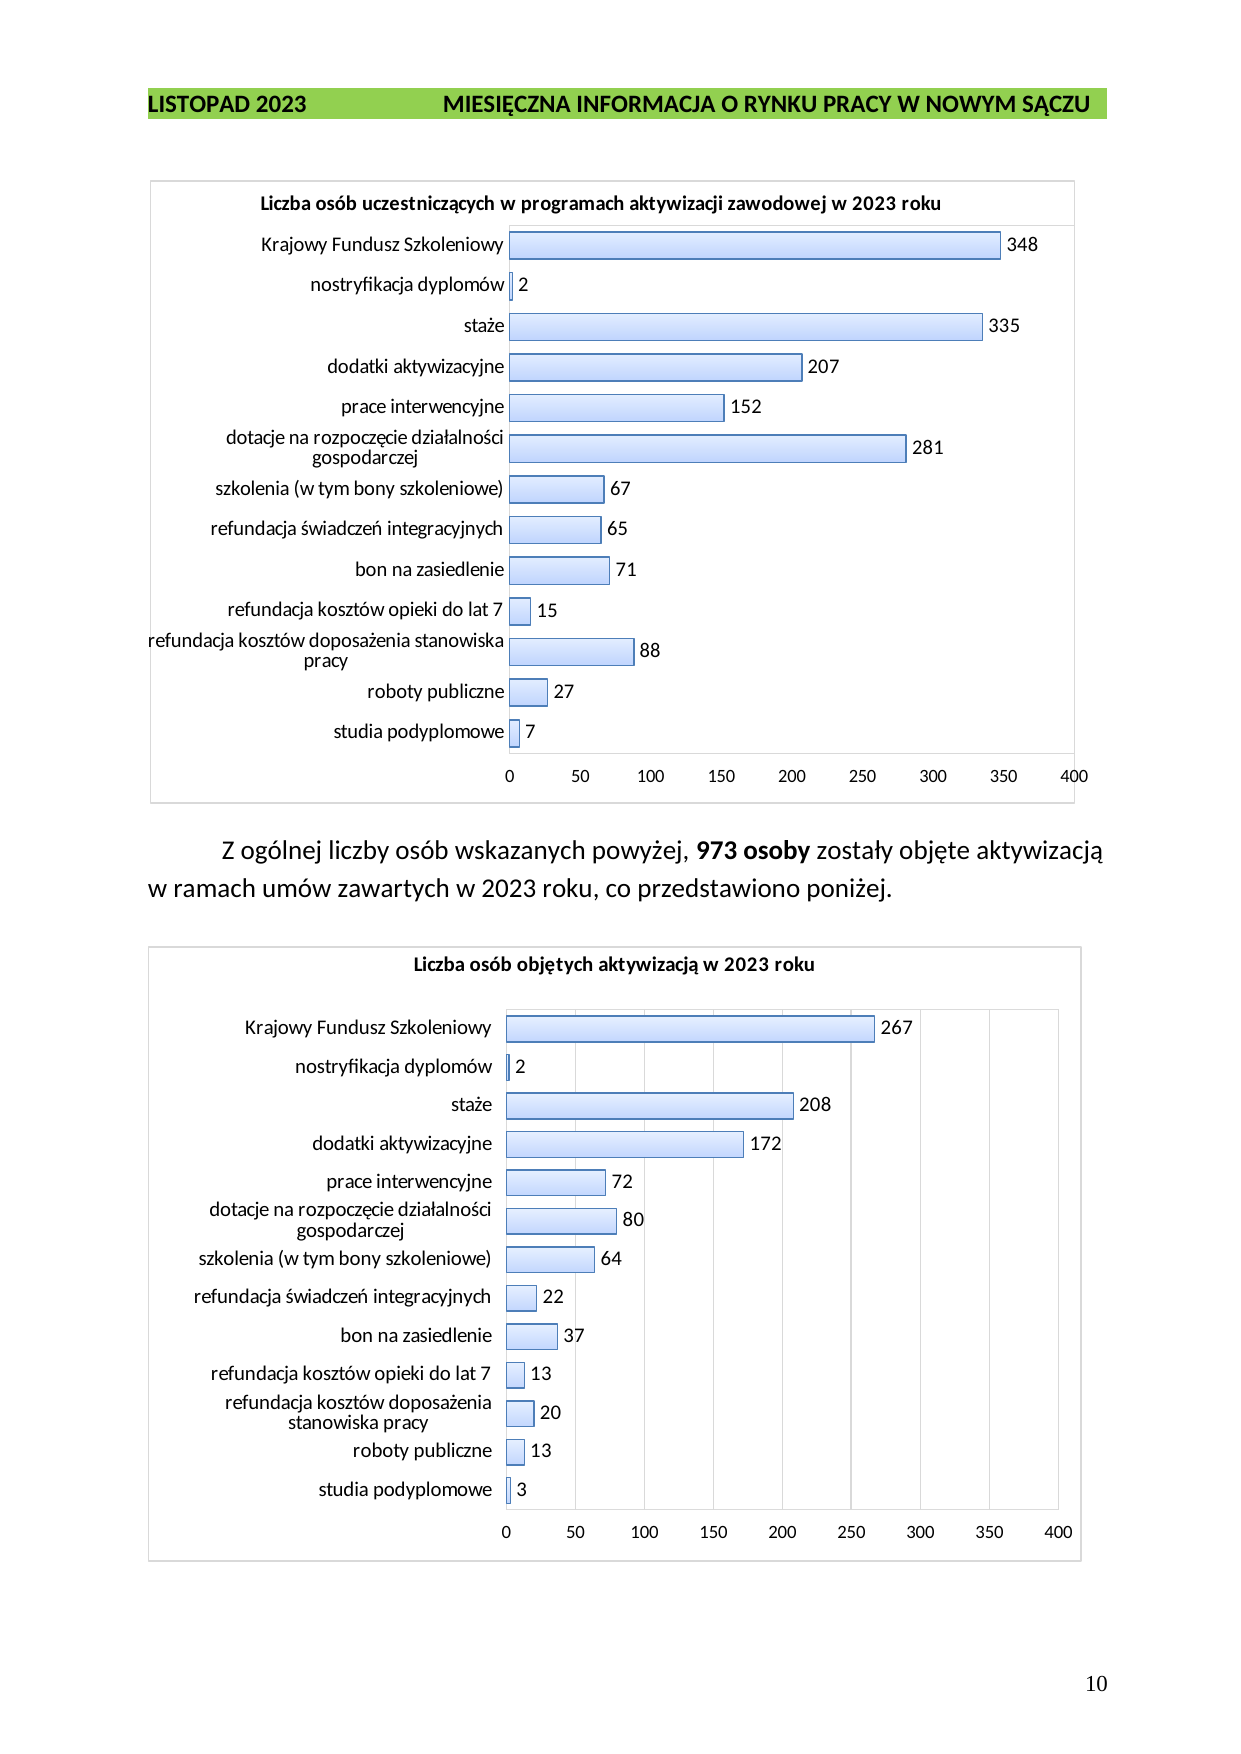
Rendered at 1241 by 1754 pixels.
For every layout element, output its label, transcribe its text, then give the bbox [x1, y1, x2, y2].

text Z ogólnej liczby osób wskazanych powyżej, 973 osoby zostały objęte aktywizacją w ramach umów zawartych w 2023 roku, co przedstawiono poniżej. [148, 833, 1107, 904]
